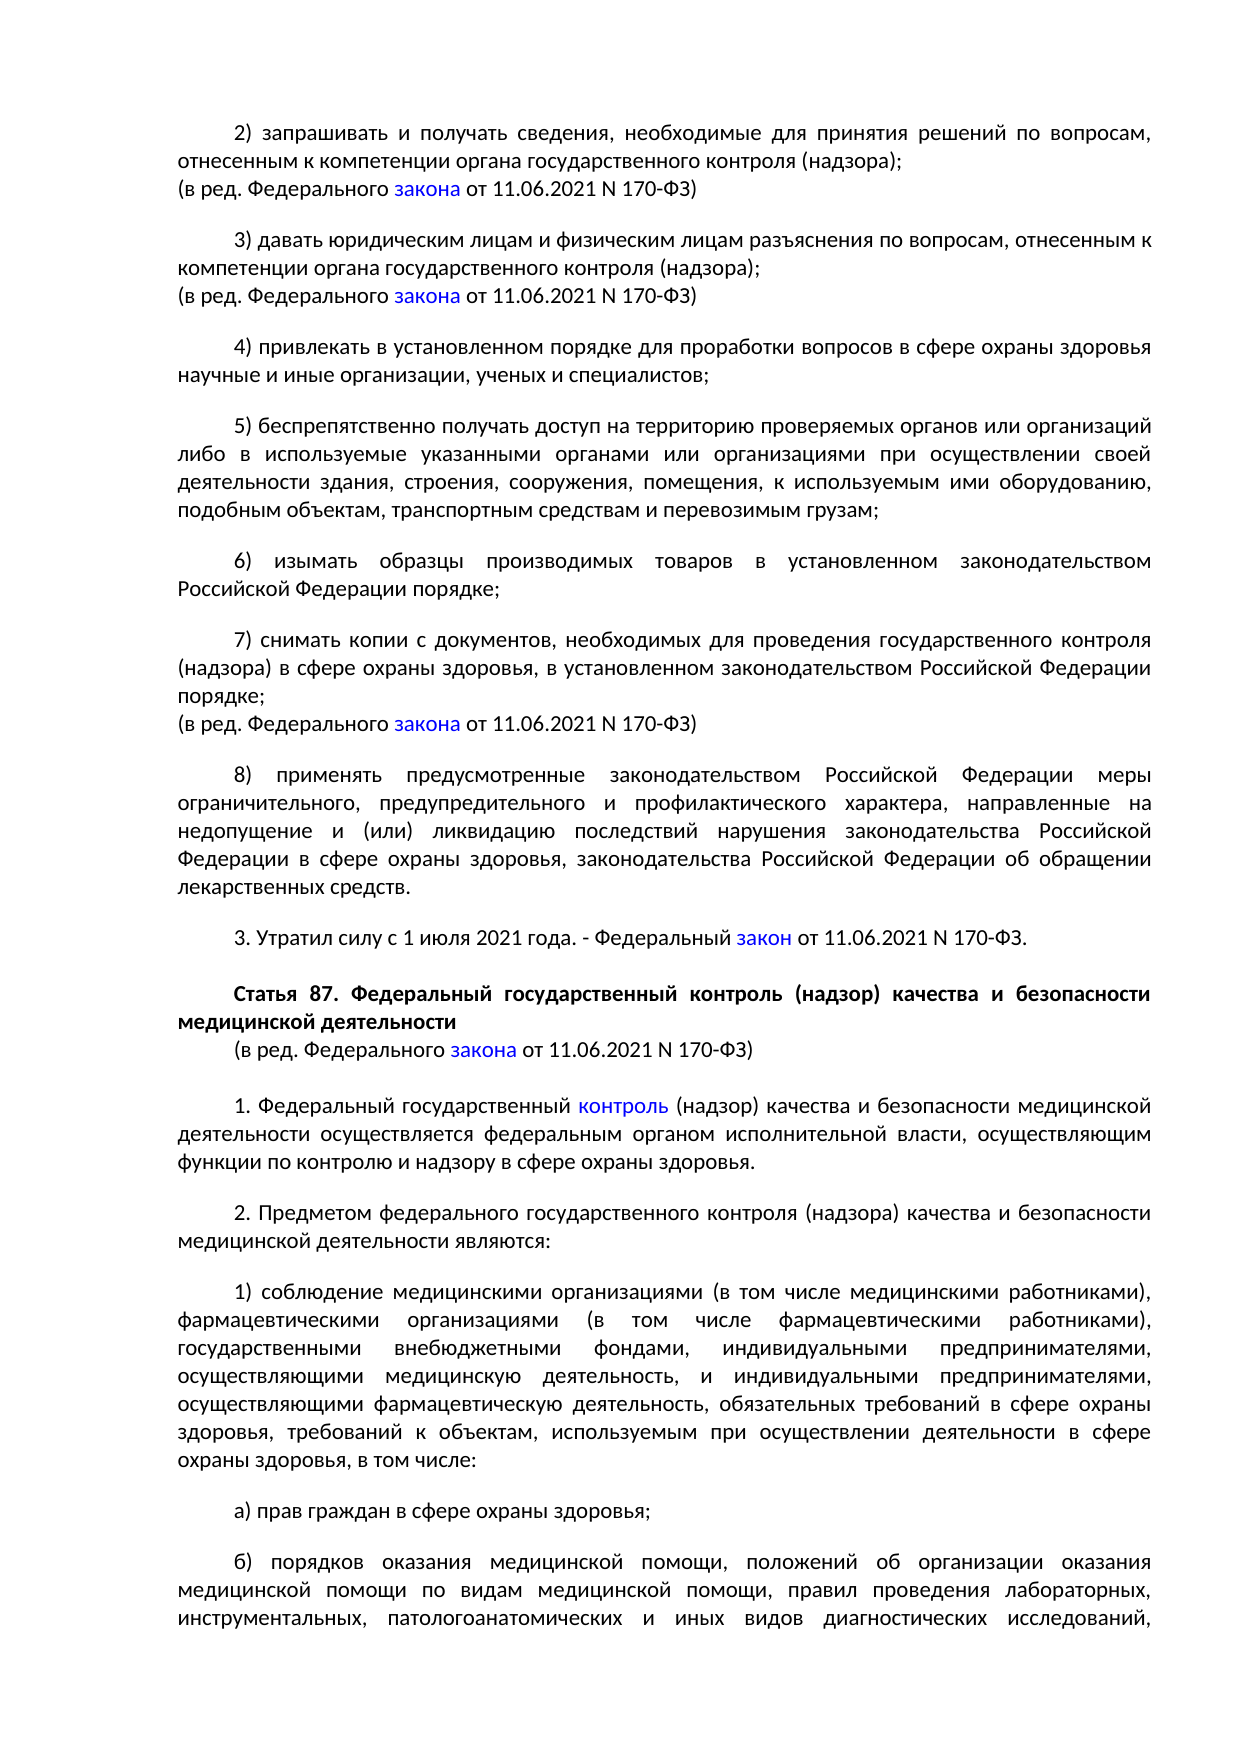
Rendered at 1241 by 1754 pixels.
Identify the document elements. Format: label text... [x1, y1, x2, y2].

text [177, 174, 1152, 202]
text (в ред. Федерального закона от 11.06.2021 N 170-ФЗ) [177, 1035, 1152, 1063]
text (в ред. Федерального закона от 11.06.2021 N 170-ФЗ) [177, 709, 1152, 737]
text 3. Утратил силу с 1 июля 2021 года. - Федеральный закон от 11.06.2021 N 170-ФЗ. [177, 923, 1152, 951]
text 1. Федеральный государственный контроль (надзор) качества и безопасности медицинской деятельности осуществляется федеральным органом исполнительной власти, осуществляющим функции по контролю и надзору в сфере охраны здоровья. [177, 1091, 1152, 1175]
text 6) изымать образцы производимых товаров в установленном законодательством Российской Федерации порядке; [177, 546, 1152, 602]
text 2) запрашивать и получать сведения, необходимые для принятия решений по вопросам, отнесенным к компетенции органа государственного контроля (надзора); [177, 118, 1152, 174]
text 3) давать юридическим лицам и физическим лицам разъяснения по вопросам, отнесенным к компетенции органа государственного контроля (надзора); [177, 225, 1152, 281]
text (в ред. Федерального закона от 11.06.2021 N 170-ФЗ) [177, 281, 1152, 309]
text 4) привлекать в установленном порядке для проработки вопросов в сфере охраны здоровья научные и иные организации, ученых и специалистов; [177, 332, 1152, 388]
text 2. Предметом федерального государственного контроля (надзора) качества и безопасности медицинской деятельности являются: [177, 1198, 1152, 1254]
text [177, 1547, 1152, 1631]
text а) прав граждан в сфере охраны здоровья; [177, 1496, 1152, 1524]
title Статья 87. Федеральный государственный контроль (надзор) качества и безопасности медицинской деятельности [177, 979, 1152, 1035]
text 7) снимать копии с документов, необходимых для проведения государственного контроля (надзора) в сфере охраны здоровья, в установленном законодательством Российской Федерации порядке; [177, 625, 1152, 709]
text 1) соблюдение медицинскими организациями (в том числе медицинскими работниками), фармацевтическими организациями (в том числе фармацевтическими работниками), государственными внебюджетными фондами, индивидуальными предпринимателями, осуществляющими медицинскую деятельность, и индивидуальными предпринимателями, осуществляющими фармацевтическую деятельность, обязательных требований в сфере охраны здоровья, требований к объектам, используемым при осуществлении деятельности в сфере охраны здоровья, в том числе: [177, 1277, 1152, 1473]
text 5) беспрепятственно получать доступ на территорию проверяемых органов или организаций либо в используемые указанными органами или организациями при осуществлении своей деятельности здания, строения, сооружения, помещения, к используемым ими оборудованию, подобным объектам, транспортным средствам и перевозимым грузам; [177, 411, 1152, 523]
text 8) применять предусмотренные законодательством Российской Федерации меры ограничительного, предупредительного и профилактического характера, направленные на недопущение и (или) ликвидацию последствий нарушения законодательства Российской Федерации в сфере охраны здоровья, законодательства Российской Федерации об обращении лекарственных средств. [177, 760, 1152, 900]
